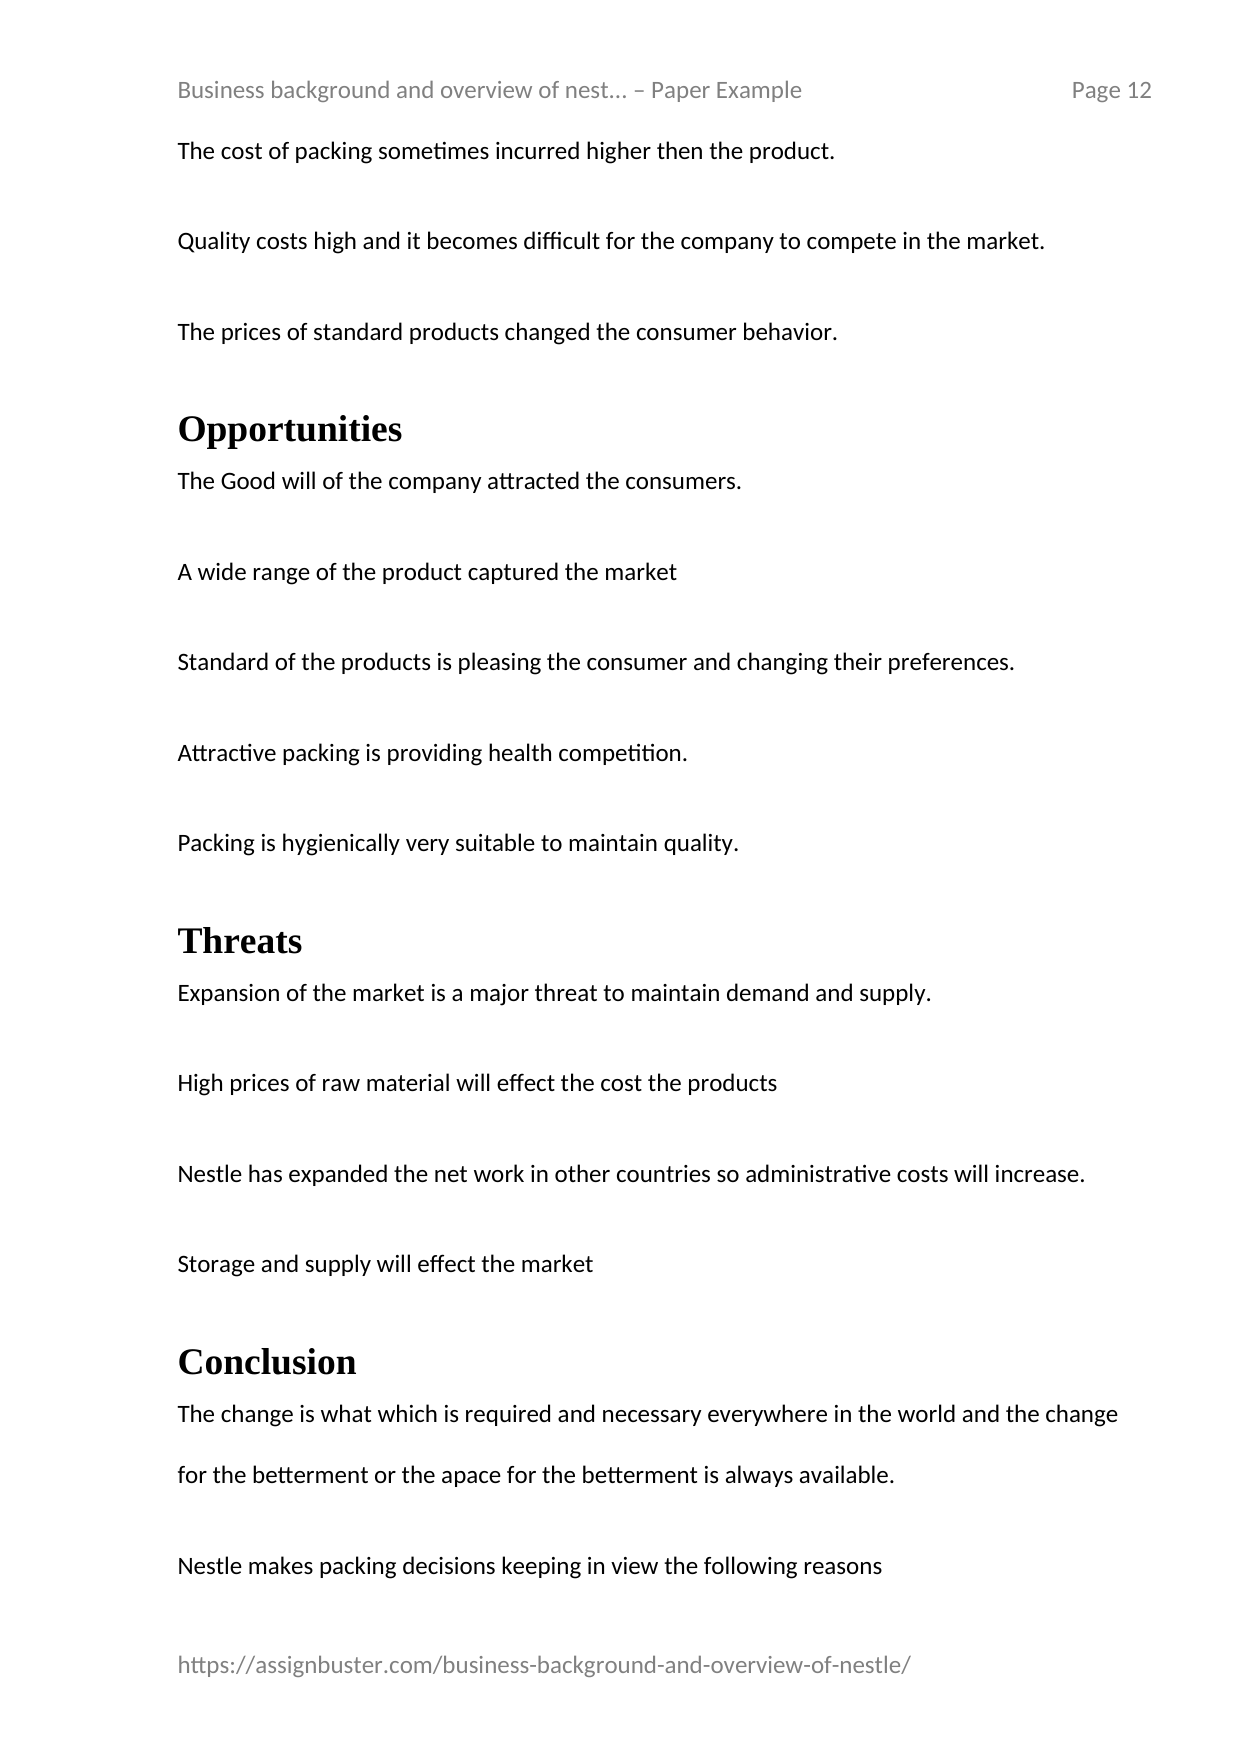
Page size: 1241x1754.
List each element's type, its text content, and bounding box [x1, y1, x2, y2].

text Quality costs high and it becomes difficult for the company to compete in the market. [177, 225, 1152, 256]
subtitle Conclusion [177, 1339, 1152, 1382]
text Expansion of the market is a major threat to maintain demand and supply. [177, 977, 1152, 1008]
text Storage and supply will effect the market [177, 1249, 1152, 1279]
text Nestle has expanded the net work in other countries so administrative costs will increase. [177, 1158, 1152, 1189]
text The change is what which is required and necessary everywhere in the world and the change for the betterment or the apace for the betterment is always available. [177, 1398, 1152, 1490]
subtitle Threats [177, 918, 1152, 961]
text Standard of the products is pleasing the consumer and changing their preferences. [177, 646, 1152, 677]
text Packing is hygienically very suitable to maintain quality. [177, 827, 1152, 858]
text The Good will of the company attracted the consumers. [177, 465, 1152, 496]
text High prices of raw material will effect the cost the products [177, 1068, 1152, 1098]
text The prices of standard products changed the consumer behavior. [177, 316, 1152, 346]
text Attractive packing is providing health competition. [177, 737, 1152, 767]
subtitle Opportunities [177, 406, 1152, 449]
text The cost of packing sometimes incurred higher then the product. [177, 135, 1152, 165]
text A wide range of the product captured the market [177, 556, 1152, 586]
text Nestle makes packing decisions keeping in view the following reasons [177, 1550, 1152, 1580]
